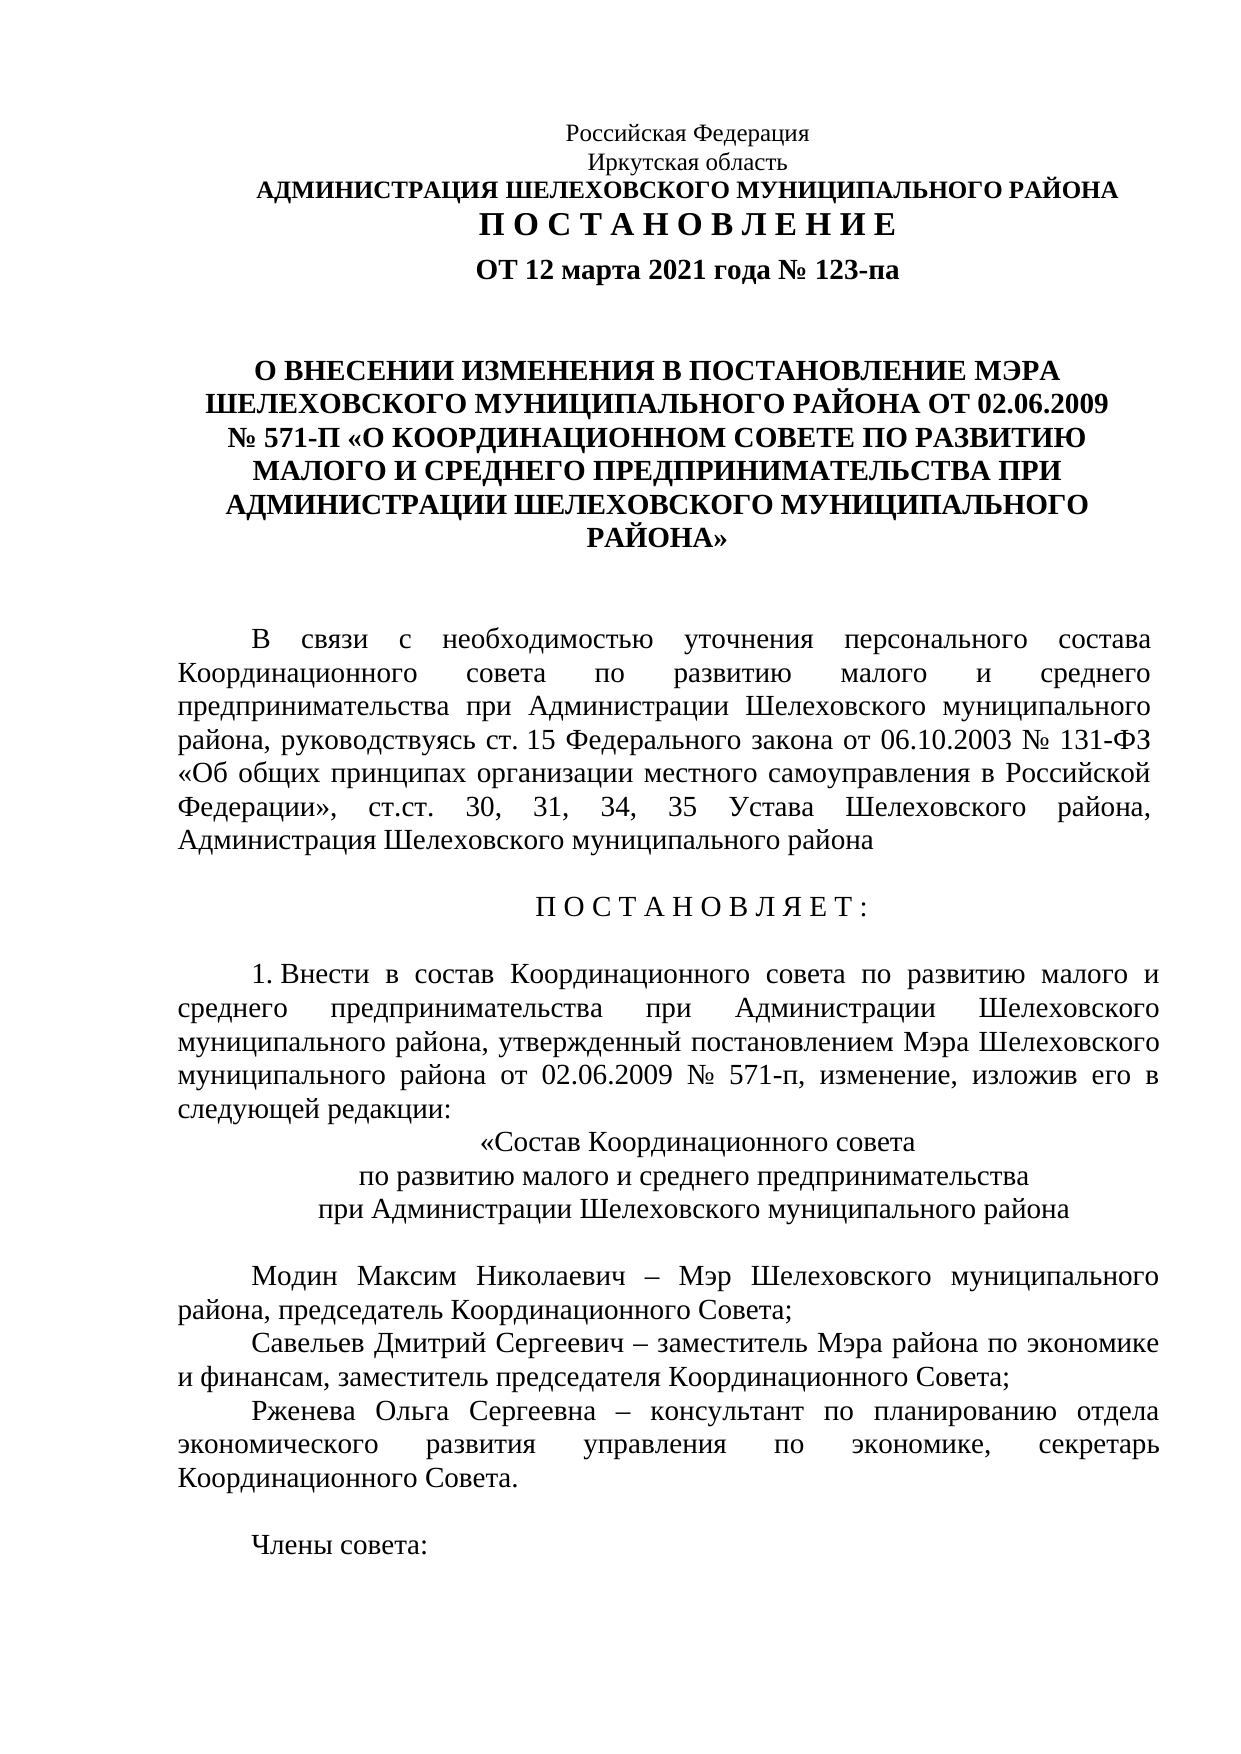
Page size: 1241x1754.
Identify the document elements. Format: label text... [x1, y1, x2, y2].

text по развитию малого и среднего предпринимательства [177, 1158, 1152, 1191]
text Иркутская область [177, 147, 1198, 176]
text П О С Т А Н О В Л Я Е Т : [177, 889, 1152, 923]
text Савельев Дмитрий Сергеевич – заместитель Мэра района по экономике и финансам, заместитель председателя Координационного Совета; [177, 1326, 1160, 1393]
subtitle АДМИНИСТРАЦИЯ ШЕЛЕХОВСКОГО МУНИЦИПАЛЬНОГО РАЙОНА [177, 176, 1198, 204]
text О ВНЕСЕНИИ ИЗМЕНЕНИЯ В ПОСТАНОВЛЕНИЕ МЭРА ШЕЛЕХОВСКОГО МУНИЦИПАЛЬНОГО РАЙОНА ОТ 02.06.2009 № 571-П «О КООРДИНАЦИОННОМ СОВЕТЕ ПО РАЗВИТИЮ МАЛОГО И СРЕДНЕГО ПРЕДПРИНИМАТЕЛЬСТВА ПРИ АДМИНИСТРАЦИИ ШЕЛЕХОВСКОГО МУНИЦИПАЛЬНОГО РАЙОНА» [177, 353, 1137, 554]
text при Администрации Шелеховского муниципального района [177, 1191, 1152, 1225]
text 1. Внести в состав Координационного совета по развитию малого и среднего предпринимательства при Администрации Шелеховского муниципального района, утвержденный постановлением Мэра Шелеховского муниципального района от 02.06.2009 № 571-п, изменение, изложив его в следующей редакции: [177, 957, 1160, 1124]
text Российская Федерация [177, 118, 1198, 147]
text Модин Максим Николаевич – Мэр Шелеховского муниципального района, председатель Координационного Совета; [177, 1258, 1160, 1326]
text «Состав Координационного совета [177, 1124, 1152, 1158]
text В связи с необходимостью уточнения персонального состава Координационного совета по развитию малого и среднего предпринимательства при Администрации Шелеховского муниципального района, руководствуясь ст. 15 Федерального закона от 06.10.2003 № 131-ФЗ «Об общих принципах организации местного самоуправления в Российской Федерации», ст.ст. 30, 31, 34, 35 Устава Шелеховского района, Администрация Шелеховского муниципального района [177, 621, 1152, 856]
text Члены совета: [177, 1527, 1160, 1560]
text ОТ 12 марта 2021 года № 123-па [177, 252, 1198, 286]
text Рженева Ольга Сергеевна – консультант по планированию отдела экономического развития управления по экономике, секретарь Координационного Совета. [177, 1393, 1160, 1493]
subtitle П О С Т А Н О В Л Е Н И Е [177, 204, 1198, 243]
